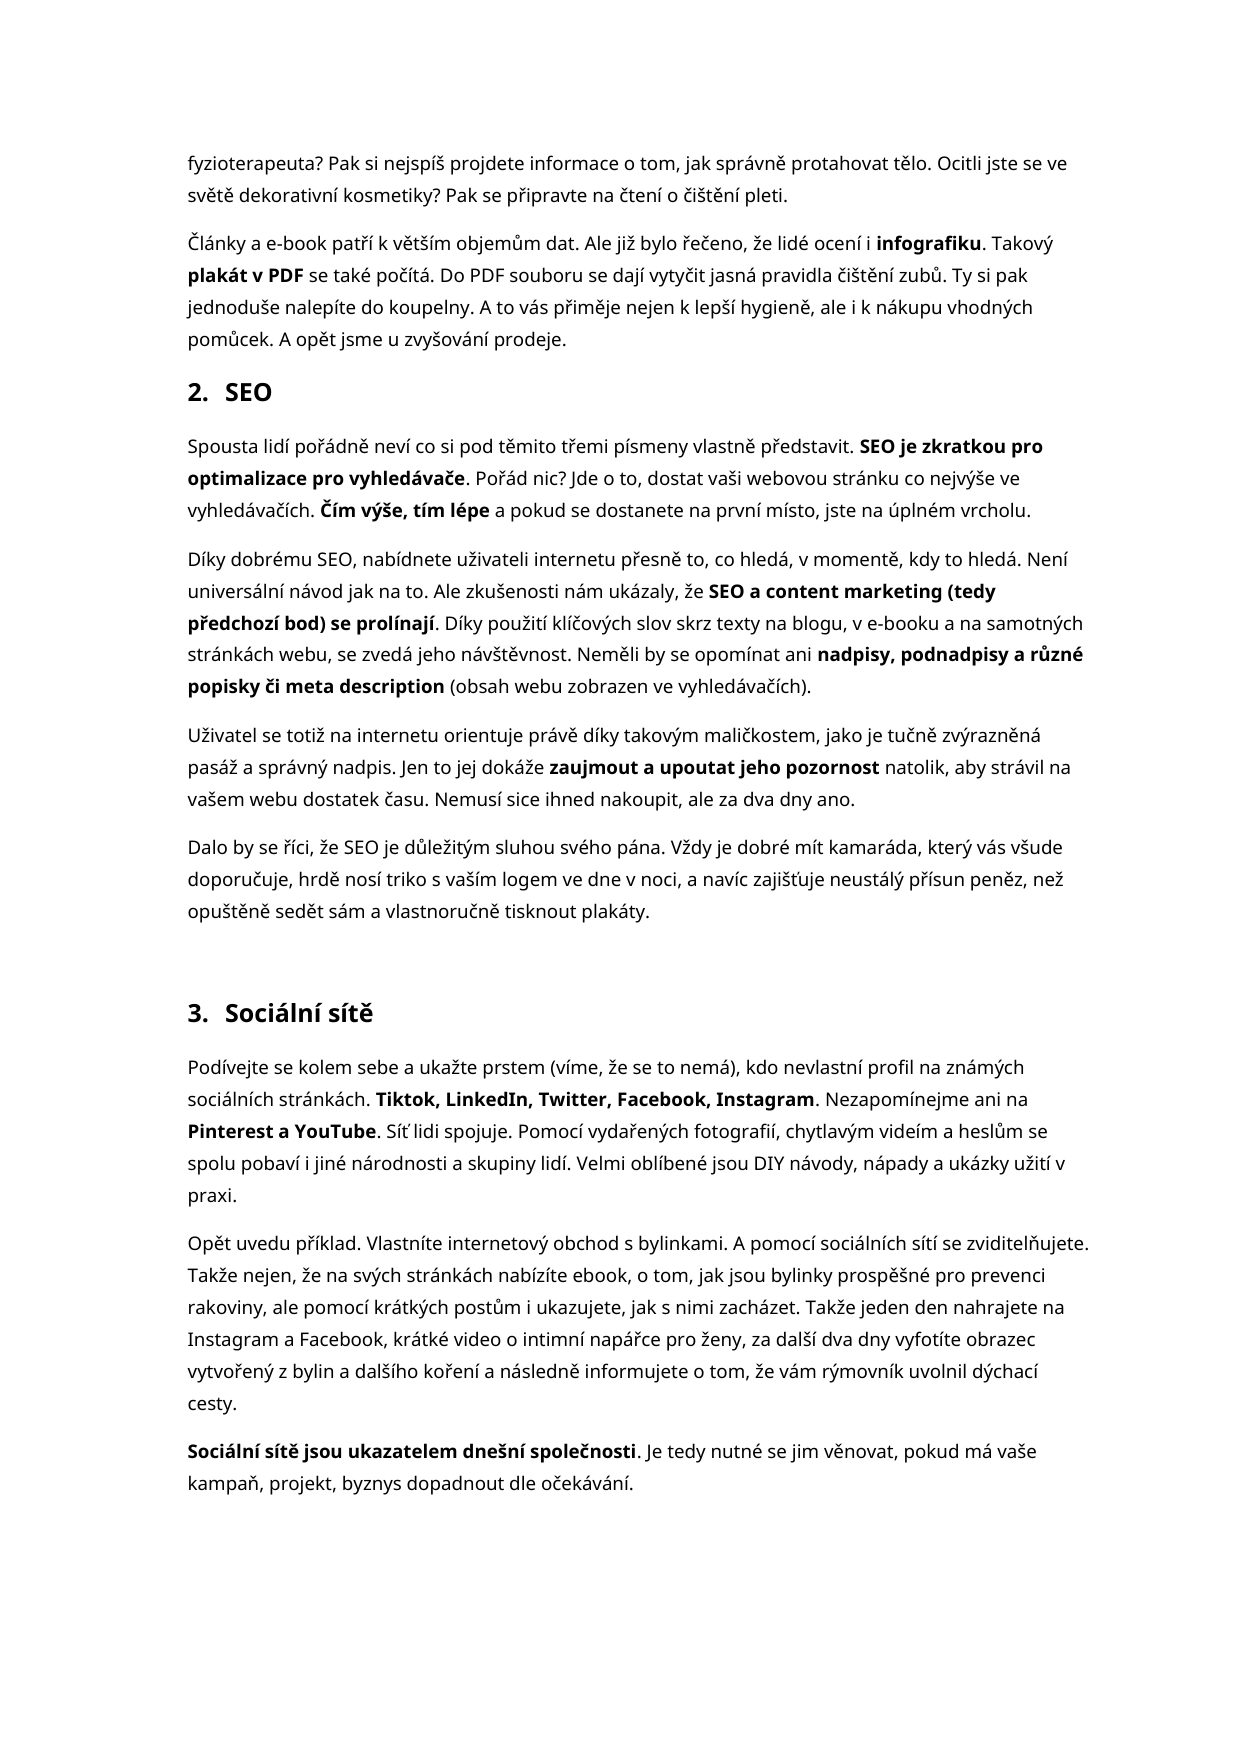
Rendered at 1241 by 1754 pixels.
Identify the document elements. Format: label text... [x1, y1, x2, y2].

text Díky dobrému SEO, nabídnete uživateli internetu přesně to, co hledá, v momentě, kdy to hledá. Není universální návod jak na to. Ale zkušenosti nám ukázaly, že SEO a content marketing (tedy předchozí bod) se prolínají. Díky použití klíčových slov skrz texty na blogu, v e-booku a na samotných stránkách webu, se zvedá jeho návštěvnost. Neměli by se opomínat ani nadpisy, podnadpisy a různé popisky či meta description (obsah webu zobrazen ve vyhledávačích). [187, 546, 1090, 699]
text Dalo by se říci, že SEO je důležitým sluhou svého pána. Vždy je dobré mít kamaráda, který vás všude doporučuje, hrdě nosí triko s vaším logem ve dne v noci, a navíc zajišťuje neustálý přísun peněz, než opuštěně sedět sám a vlastnoručně tisknout plakáty. [187, 834, 1090, 924]
text Opět uvedu příklad. Vlastníte internetový obchod s bylinkami. A pomocí sociálních sítí se zviditelňujete. Takže nejen, že na svých stránkách nabízíte ebook, o tom, jak jsou bylinky prospěšné pro prevenci rakoviny, ale pomocí krátkých postům i ukazujete, jak s nimi zacházet. Takže jeden den nahrajete na Instagram a Facebook, krátké video o intimní napářce pro ženy, za další dva dny vyfotíte obrazec vytvořený z bylin a dalšího koření a následně informujete o tom, že vám rýmovník uvolnil dýchací cesty. [187, 1230, 1090, 1415]
text Podívejte se kolem sebe a ukažte prstem (víme, že se to nemá), kdo nevlastní profil na známých sociálních stránkách. Tiktok, LinkedIn, Twitter, Facebook, Instagram. Nezapomínejme ani na Pinterest a YouTube. Síť lidi spojuje. Pomocí vydařených fotografií, chytlavým videím a heslům se spolu pobaví i jiné národnosti a skupiny lidí. Velmi oblíbené jsou DIY návody, nápady a ukázky užití v praxi. [187, 1054, 1090, 1207]
text Články a e-book patří k větším objemům dat. Ale již bylo řečeno, že lidé ocení i infografiku. Takový plakát v PDF se také počítá. Do PDF souboru se dají vytyčit jasná pravidla čištění zubů. Ty si pak jednoduše nalepíte do koupelny. A to vás přiměje nejen k lepší hygieně, ale i k nákupu vhodných pomůcek. A opět jsme u zvyšování prodeje. [187, 230, 1090, 352]
list Sociální sítě [187, 995, 1090, 1029]
list SEO [187, 374, 1090, 409]
text Spousta lidí pořádně neví co si pod těmito třemi písmeny vlastně představit. SEO je zkratkou pro optimalizace pro vyhledávače. Pořád nic? Jde o to, dostat vaši webovou stránku co nejvýše ve vyhledávačích. Čím výše, tím lépe a pokud se dostanete na první místo, jste na úplném vrcholu. [187, 434, 1090, 523]
text Sociální sítě jsou ukazatelem dnešní společnosti. Je tedy nutné se jim věnovat, pokud má vaše kampaň, projekt, byznys dopadnout dle očekávání. [187, 1438, 1090, 1496]
text Uživatel se totiž na internetu orientuje právě díky takovým maličkostem, jako je tučně zvýrazněná pasáž a správný nadpis. Jen to jej dokáže zaujmout a upoutat jeho pozornost natolik, aby strávil na vašem webu dostatek času. Nemusí sice ihned nakoupit, ale za dva dny ano. [187, 722, 1090, 811]
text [187, 150, 1090, 207]
